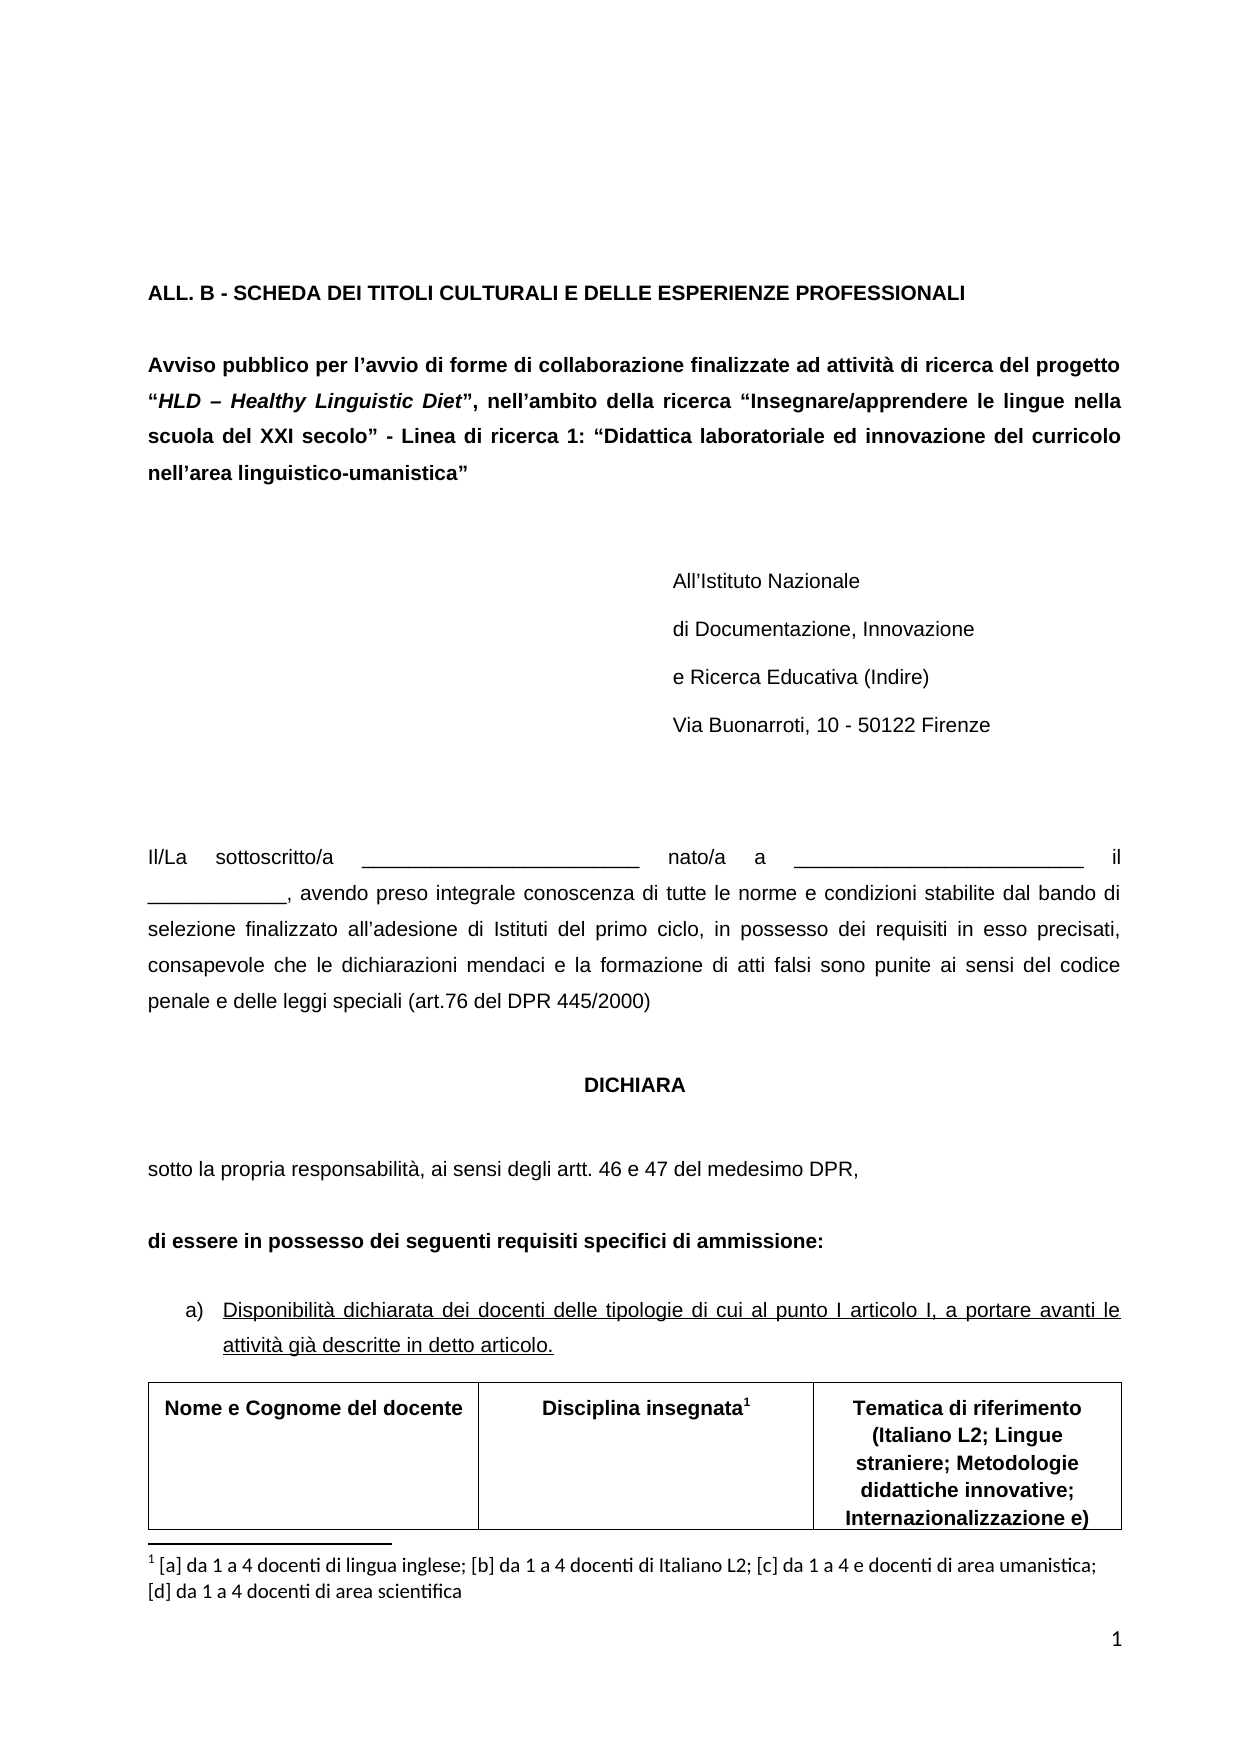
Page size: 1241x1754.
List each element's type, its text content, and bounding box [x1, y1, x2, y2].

text sotto la propria responsabilità, ai sensi degli artt. 46 e 47 del medesimo DPR, [148, 1157, 1122, 1181]
text ALL. B - SCHEDA DEI TITOLI CULTURALI E DELLE ESPERIENZE PROFESSIONALI [148, 281, 1116, 304]
text e Ricerca Educativa (Indire) [673, 665, 1122, 689]
text All’Istituto Nazionale [673, 569, 1122, 593]
text Via Buonarroti, 10 - 50122 Firenze [598, 713, 1122, 737]
text Il/La sottoscritto/a ________________________ nato/a a _________________________ il ____________, avendo preso integrale conoscenza di tutte le norme e condizioni stabilite dal bando di selezione finalizzato all’adesione di Istituti del primo ciclo, in possesso dei requisiti in esso precisati, consapevole che le dichiarazioni mendaci e la formazione di atti falsi sono punite ai sensi del codice penale e delle leggi speciali (art.76 del DPR 445/2000) [148, 845, 1122, 1012]
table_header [479, 1383, 813, 1529]
text DICHIARA [148, 1073, 1122, 1097]
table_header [814, 1383, 1121, 1529]
text di Documentazione, Innovazione [673, 617, 1122, 641]
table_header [149, 1383, 478, 1529]
text di essere in possesso dei seguenti requisiti specifici di ammissione: [148, 1229, 1122, 1253]
list Disponibilità dichiarata dei docenti delle tipologie di cui al punto I articolo I, a portare avanti le attività già descritte in detto articolo. [185, 1297, 1122, 1357]
text Avviso pubblico per l’avvio di forme di collaborazione finalizzate ad attività di ricerca del progetto “HLD – Healthy Linguistic Diet”, nell’ambito della ricerca “Insegnare/apprendere le lingue nella scuola del XXI secolo” - Linea di ricerca 1: “Didattica laboratoriale ed innovazione del curricolo nell’area linguistico-umanistica” [148, 352, 1122, 484]
